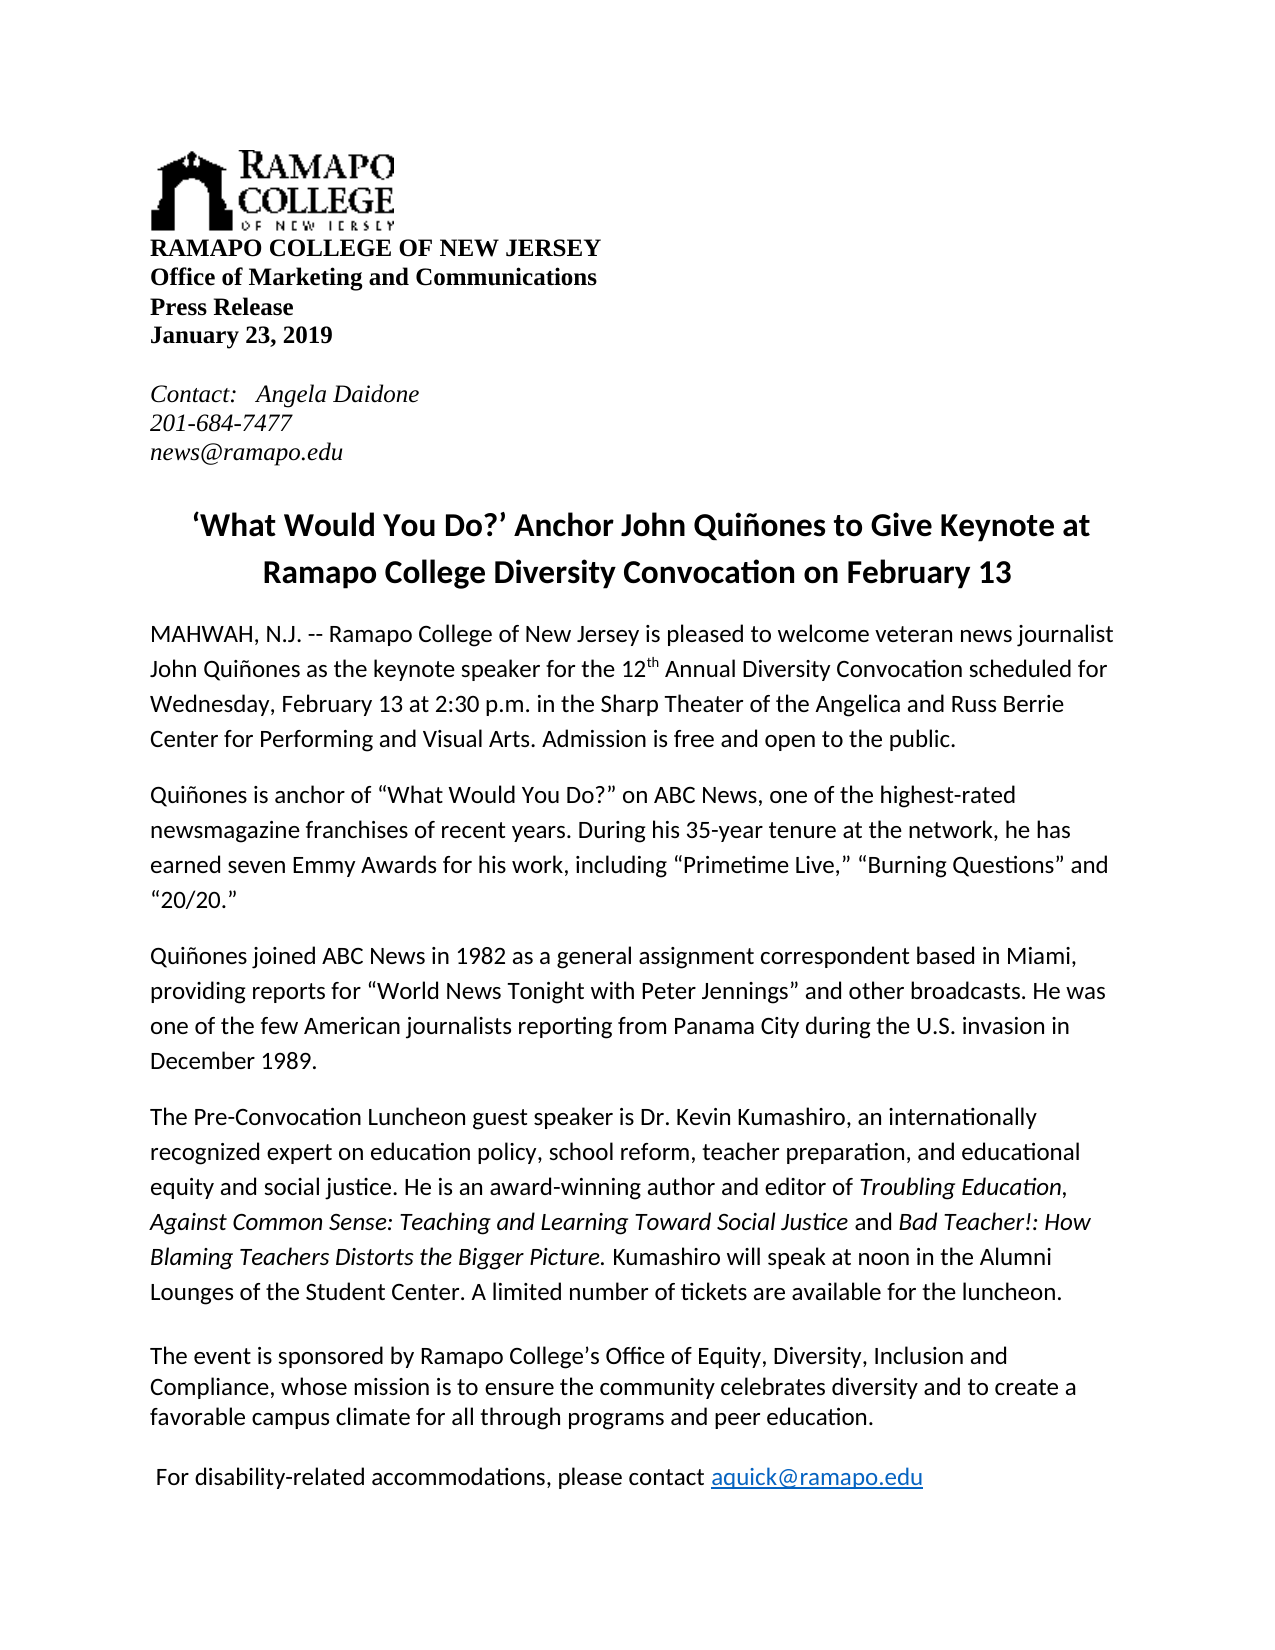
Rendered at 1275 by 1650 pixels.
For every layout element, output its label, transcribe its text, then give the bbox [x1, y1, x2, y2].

text Office of Marketing and Communications [150, 262, 1125, 291]
text Quiñones is anchor of “What Would You Do?” on ABC News, one of the highest-rated newsmagazine franchises of recent years. During his 35-year tenure at the network, he has earned seven Emmy Awards for his work, including “Primetime Live,” “Burning Questions” and “20/20.” [150, 779, 1125, 915]
text RAMAPO COLLEGE OF NEW JERSEY [150, 233, 1125, 262]
text MAHWAH, N.J. -- Ramapo College of New Jersey is pleased to welcome veteran news journalist John Quiñones as the keynote speaker for the 12th Annual Diversity Convocation scheduled for Wednesday, February 13 at 2:30 p.m. in the Sharp Theater of the Angelica and Russ Berrie Center for Performing and Visual Arts. Admission is free and open to the public. [150, 619, 1125, 754]
text The Pre-Convocation Luncheon guest speaker is Dr. Kevin Kumashiro, an internationally recognized expert on education policy, school reform, teacher preparation, and educational equity and social justice. He is an award-winning author and editor of Troubling Education, Against Common Sense: Teaching and Learning Toward Social Justice and Bad Teacher!: How Blaming Teachers Distorts the Bigger Picture. Kumashiro will speak at noon in the Alumni Lounges of the Student Center. A limited number of tickets are available for the luncheon. [150, 1101, 1125, 1307]
text ‘What Would You Do?’ Anchor John Quiñones to Give Keynote at Ramapo College Diversity Convocation on February 13 [150, 504, 1125, 592]
subtitle The event is sponsored by Ramapo College’s Office of Equity, Diversity, Inclusion and Compliance, whose mission is to ensure the community celebrates diversity and to create a favorable campus climate for all through programs and peer education. [150, 1340, 1125, 1432]
text Press Release [150, 292, 1125, 320]
text Contact: Angela Daidone [150, 379, 1125, 407]
text January 23, 2019 [150, 321, 1125, 349]
text news@ramapo.edu [150, 437, 1125, 466]
text Quiñones joined ABC News in 1982 as a general assignment correspondent based in Miami, providing reports for “World News Tonight with Peter Jennings” and other broadcasts. He was one of the few American journalists reporting from Panama City during the U.S. invasion in December 1989. [150, 940, 1125, 1076]
text 201-684-7477 [150, 408, 1125, 437]
text For disability-related accommodations, please contact aquick@ramapo.edu [150, 1461, 1125, 1492]
picture [150, 150, 394, 234]
